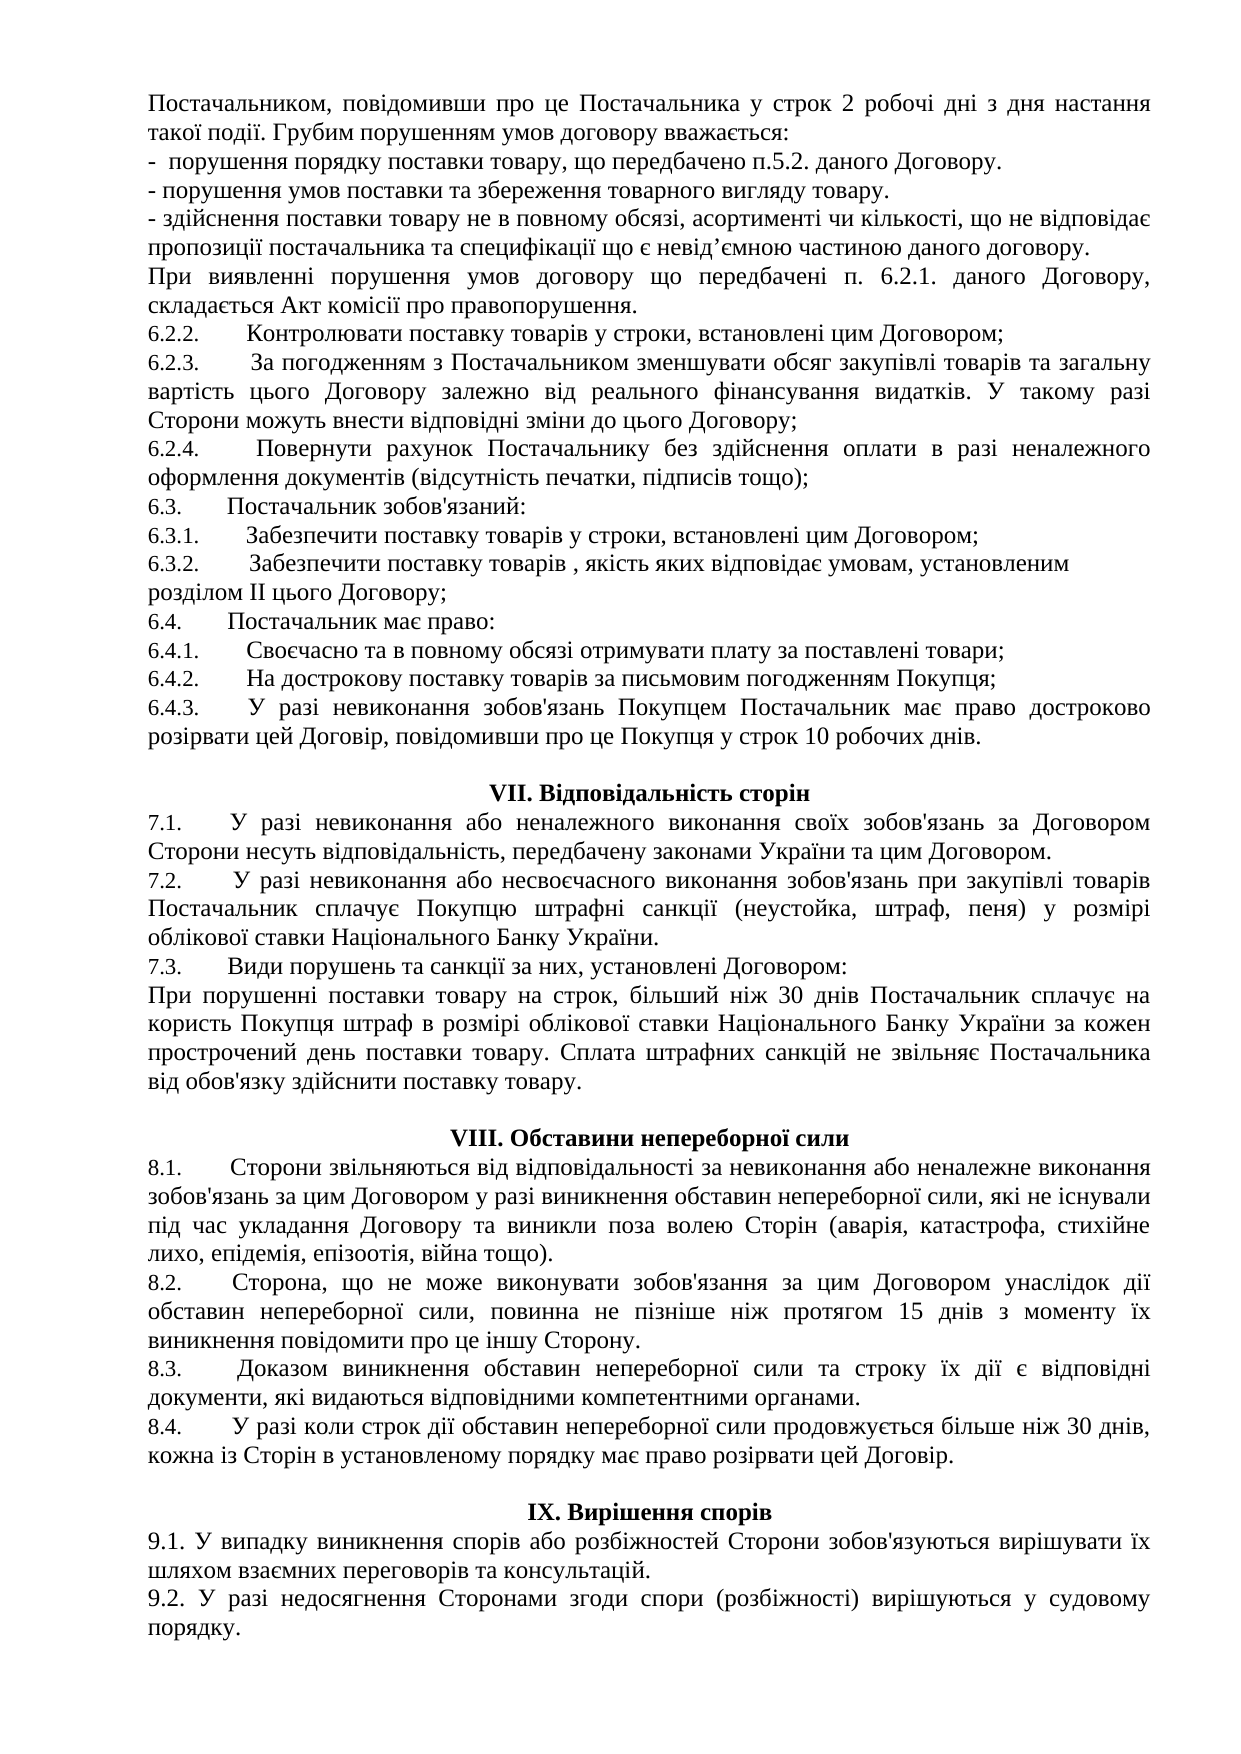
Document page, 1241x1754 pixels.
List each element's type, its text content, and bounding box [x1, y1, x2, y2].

list Своєчасно та в повному обсязі отримувати плату за поставлені товари; [148, 635, 1152, 663]
list Сторона, що не може виконувати зобов'язання за цим Договором унаслідок дії обставин непереборної сили, повинна не пізніше ніж протягом 15 днів з моменту їх виникнення повідомити про це іншу Сторону. [148, 1267, 1152, 1353]
text - здійснення поставки товару не в повному обсязі, асортименті чи кількості, що не відповідає пропозиції постачальника та специфікації що є невід’ємною частиною даного договору. [148, 203, 1152, 261]
list У разі коли строк дії обставин непереборної сили продовжується більше ніж 30 днів, кожна із Сторін в установленому порядку має право розірвати цей Договір. [148, 1411, 1152, 1468]
list Постачальник має право: [148, 606, 1152, 635]
list На дострокову поставку товарів за письмовим погодженням Покупця; [148, 663, 1152, 692]
list Постачальник зобов'язаний: [148, 491, 1152, 520]
list Контролювати поставку товарів у строки, встановлені цим Договором; [148, 318, 1152, 347]
text VII. Відповідальність сторін [148, 778, 1152, 807]
list Доказом виникнення обставин непереборної сили та строку їх дії є відповідні документи, які видаються відповідними компетентними органами. [148, 1353, 1152, 1411]
text При виявленні порушення умов договору що передбачені п. 6.2.1. даного Договору, складається Акт комісії про правопорушення. [148, 261, 1152, 318]
list Повернути рахунок Постачальнику без здійснення оплати в разі неналежного оформлення документів (відсутність печатки, підписів тощо); [148, 433, 1152, 491]
list У разі невиконання або неналежного виконання своїх зобов'язань за Договором Сторони несуть відповідальність, передбачену законами України та цим Договором. [148, 807, 1152, 865]
text При порушенні поставки товару на строк, більший ніж 30 днів Постачальник сплачує на користь Покупця штраф в розмірі облікової ставки Національного Банку України за кожен прострочений день поставки товару. Сплата штрафних санкцій не звільняє Постачальника від обов'язку здійснити поставку товару. [148, 980, 1152, 1095]
list Забезпечити поставку товарів у строки, встановлені цим Договором; [148, 520, 1152, 548]
list Забезпечити поставку товарів , якість яких відповідає умовам, установленим розділом II цього Договору; [148, 548, 1152, 606]
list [148, 88, 1152, 146]
text 9.2. У разі недосягнення Сторонами згоди спори (розбіжності) вирішуються у судовому порядку. [148, 1583, 1152, 1641]
list У разі невиконання або несвоєчасного виконання зобов'язань при закупівлі товарів Постачальник сплачує Покупцю штрафні санкції (неустойка, штраф, пеня) у розмірі облікової ставки Національного Банку України. [148, 865, 1152, 951]
text 9.1. У випадку виникнення спорів або розбіжностей Сторони зобов'язуються вирішувати їх шляхом взаємних переговорів та консультацій. [148, 1526, 1152, 1583]
list За погодженням з Постачальником зменшувати обсяг закупівлі товарів та загальну вартість цього Договору залежно від реального фінансування видатків. У такому разі Сторони можуть внести відповідні зміни до цього Договору; [148, 347, 1152, 433]
text VIII. Обставини непереборної сили [148, 1123, 1152, 1152]
text - порушення умов поставки та збереження товарного вигляду товару. [148, 175, 1152, 203]
list Сторони звільняються від відповідальності за невиконання або неналежне виконання зобов'язань за цим Договором у разі виникнення обставин непереборної сили, які не існували під час укладання Договору та виникли поза волею Сторін (аварія, катастрофа, стихійне лихо, епідемія, епізоотія, війна тощо). [148, 1152, 1152, 1267]
text - порушення порядку поставки товару, що передбачено п.5.2. даного Договору. [148, 146, 1152, 175]
list Види порушень та санкції за них, установлені Договором: [148, 951, 1152, 980]
list У разі невиконання зобов'язань Покупцем Постачальник має право достроково розірвати цей Договір, повідомивши про це Покупця у строк 10 робочих днів. [148, 692, 1152, 750]
text IX. Вирішення спорів [148, 1497, 1152, 1526]
